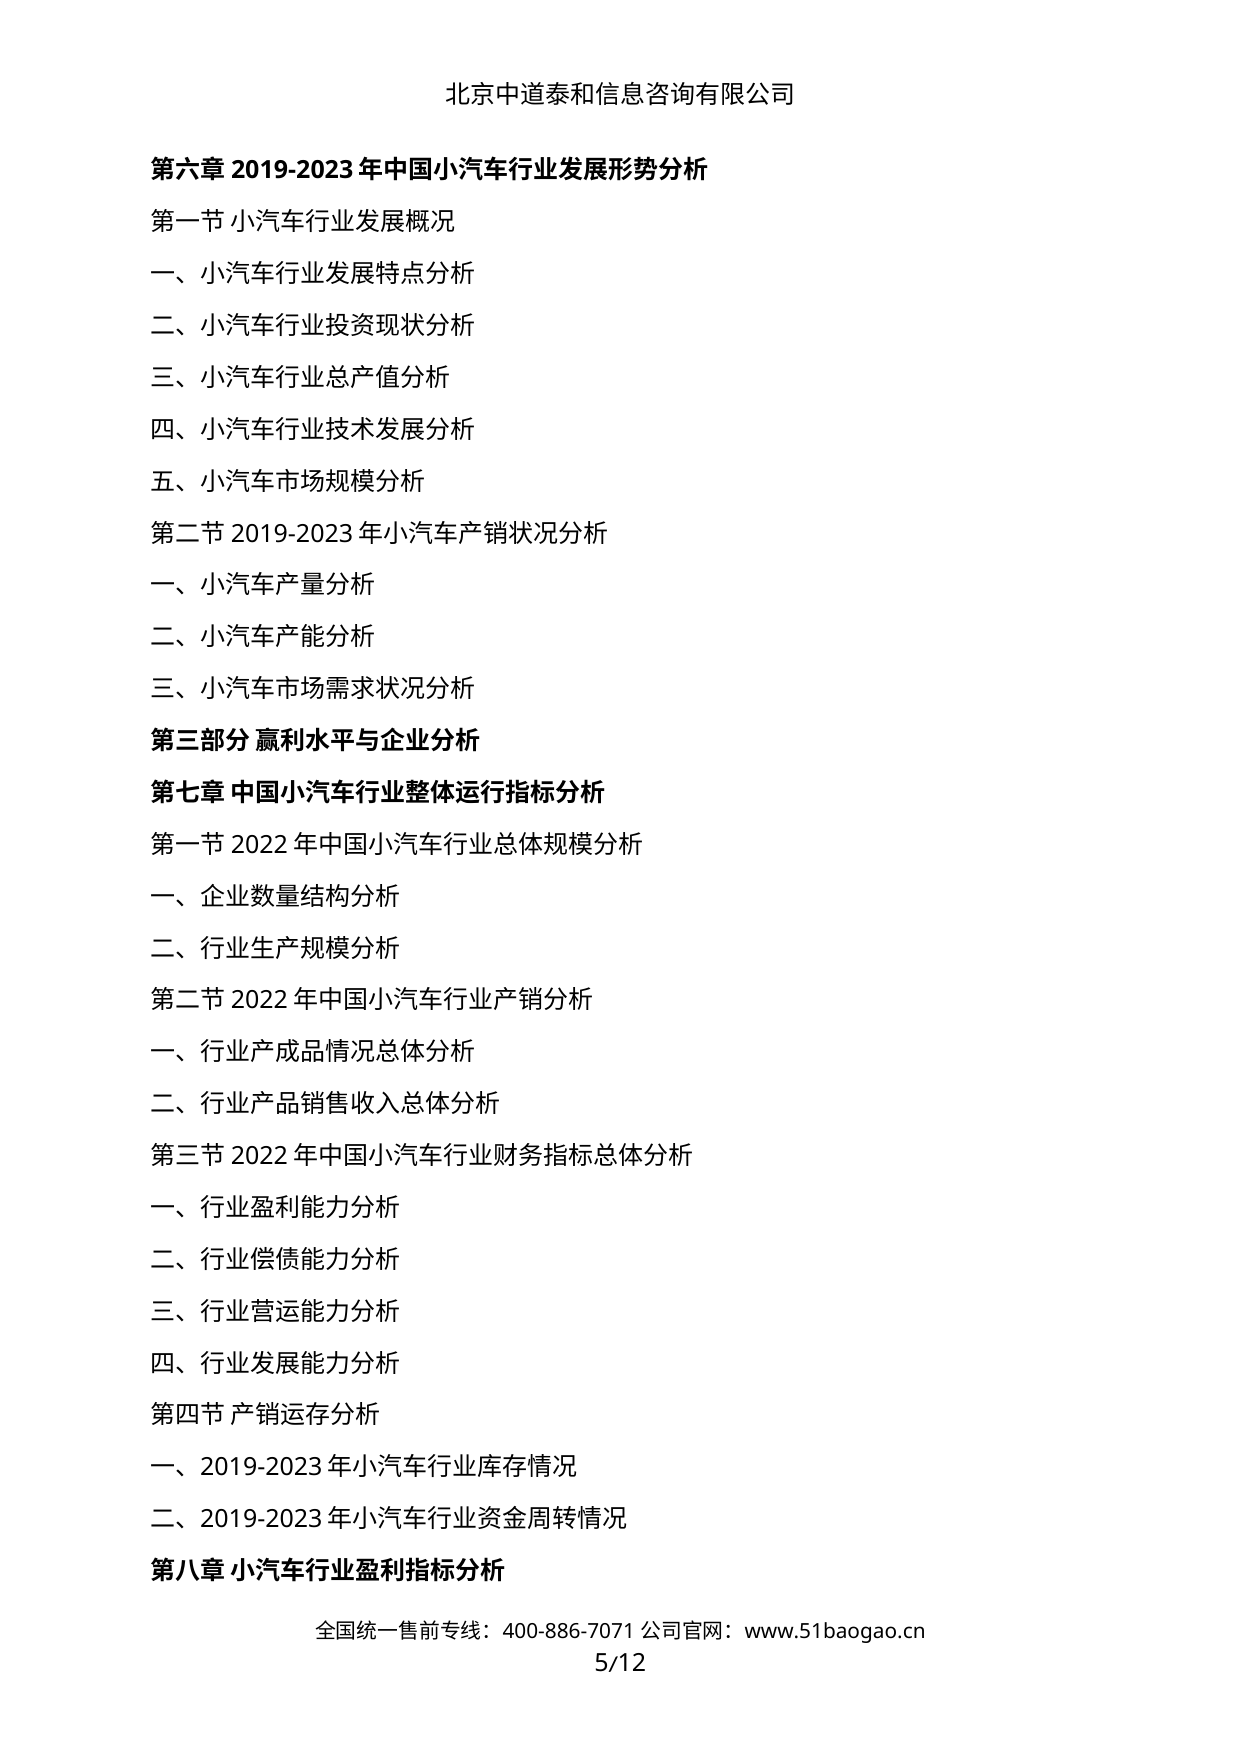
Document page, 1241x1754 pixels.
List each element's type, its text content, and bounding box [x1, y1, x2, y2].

text 第一节 小汽车行业发展概况 [150, 202, 1090, 238]
text 一、2019-2023年小汽车行业库存情况 [150, 1447, 1090, 1483]
text 一、小汽车行业发展特点分析 [150, 254, 1090, 290]
text 第八章 小汽车行业盈利指标分析 [150, 1551, 1090, 1587]
text 第七章 中国小汽车行业整体运行指标分析 [150, 772, 1090, 809]
text 一、行业盈利能力分析 [150, 1187, 1090, 1224]
text 第四节 产销运存分析 [150, 1395, 1090, 1431]
text 三、行业营运能力分析 [150, 1291, 1090, 1327]
text 第三部分 赢利水平与企业分析 [150, 721, 1090, 757]
text 二、2019-2023年小汽车行业资金周转情况 [150, 1499, 1090, 1535]
text 三、小汽车市场需求状况分析 [150, 669, 1090, 705]
text 四、行业发展能力分析 [150, 1343, 1090, 1379]
text 二、行业生产规模分析 [150, 928, 1090, 964]
text 第六章 2019-2023年中国小汽车行业发展形势分析 [150, 150, 1090, 186]
text 三、小汽车行业总产值分析 [150, 357, 1090, 394]
text 五、小汽车市场规模分析 [150, 461, 1090, 497]
text 二、小汽车产能分析 [150, 617, 1090, 653]
text 第三节 2022年中国小汽车行业财务指标总体分析 [150, 1136, 1090, 1172]
text 二、行业产品销售收入总体分析 [150, 1084, 1090, 1120]
text 二、行业偿债能力分析 [150, 1239, 1090, 1276]
text 一、企业数量结构分析 [150, 876, 1090, 912]
text 二、小汽车行业投资现状分析 [150, 306, 1090, 342]
text 第二节 2022年中国小汽车行业产销分析 [150, 980, 1090, 1016]
text 一、小汽车产量分析 [150, 565, 1090, 601]
text 第一节 2022年中国小汽车行业总体规模分析 [150, 824, 1090, 861]
text 一、行业产成品情况总体分析 [150, 1032, 1090, 1068]
text 第二节 2019-2023年小汽车产销状况分析 [150, 513, 1090, 549]
text 四、小汽车行业技术发展分析 [150, 409, 1090, 446]
